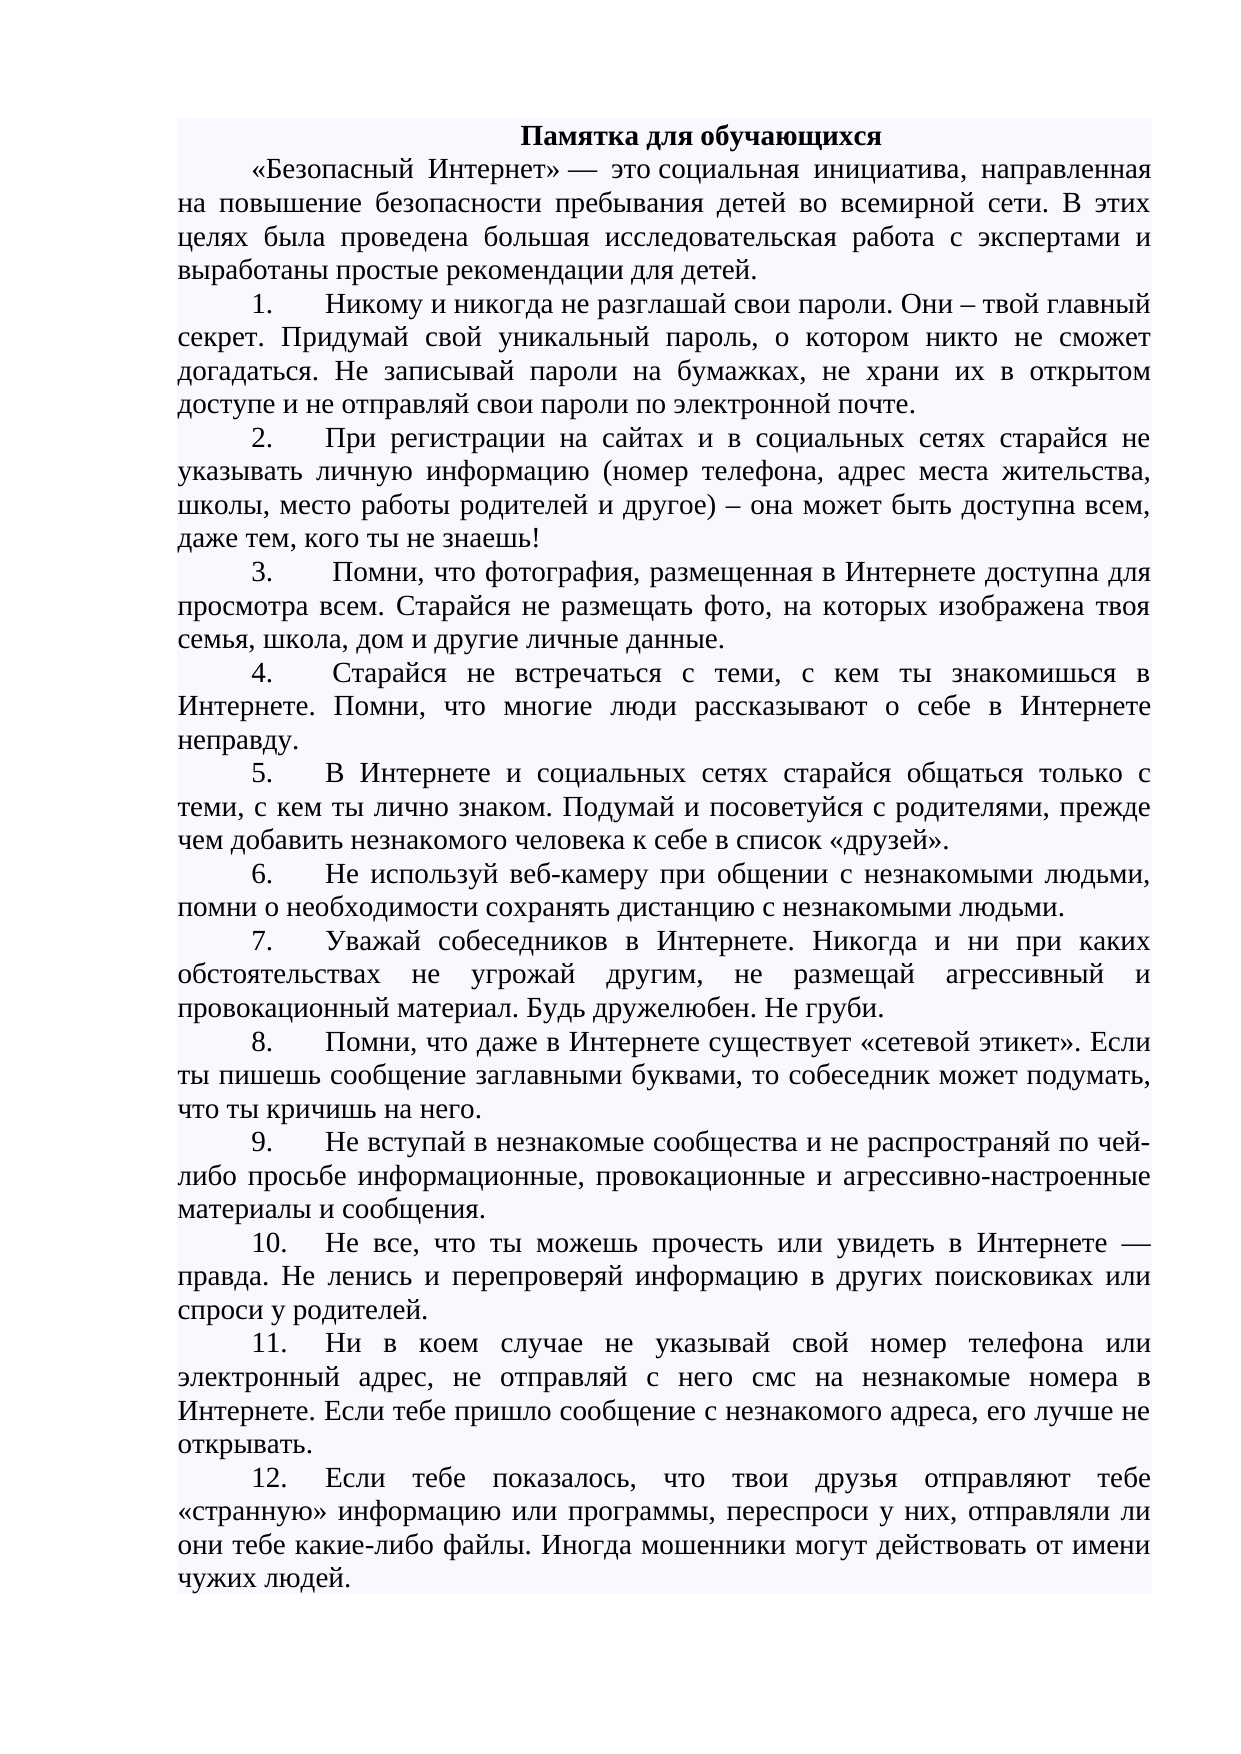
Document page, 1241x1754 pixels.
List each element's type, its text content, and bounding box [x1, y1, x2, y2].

list Помни, что фотография, размещенная в Интернете доступна для просмотра всем. Старайся не размещать фото, на которых изображена твоя семья, школа, дом и другие личные данные. [177, 554, 1152, 655]
list Помни, что даже в Интернете существует «сетевой этикет». Если ты пишешь сообщение заглавными буквами, то собеседник может подумать, что ты кричишь на него. [177, 1024, 1152, 1124]
list Старайся не встречаться с теми, с кем ты знакомишься в Интернете. Помни, что многие люди рассказывают о себе в Интернете неправду. [177, 655, 1152, 755]
list В Интернете и социальных сетях старайся общаться только с теми, с кем ты лично знаком. Подумай и посоветуйся с родителями, прежде чем добавить незнакомого человека к себе в список «друзей». [177, 755, 1152, 856]
list Не вступай в незнакомые сообщества и не распространяй по чей-либо просьбе информационные, провокационные и агрессивно-настроенные материалы и сообщения. [177, 1124, 1152, 1225]
text «Безопасный Интернет» — это социальная инициатива, направленная на повышение безопасности пребывания детей во всемирной сети. В этих целях была проведена большая исследовательская работа с экспертами и выработаны простые рекомендации для детей. [177, 152, 1152, 286]
list Не используй веб-камеру при общении с незнакомыми людьми, помни о необходимости сохранять дистанцию с незнакомыми людьми. [177, 856, 1152, 923]
list Ни в коем случае не указывай свой номер телефона или электронный адрес, не отправляй с него смс на незнакомые номера в Интернете. Если тебе пришло сообщение с незнакомого адреса, его лучше не открывать. [177, 1326, 1152, 1460]
list Никому и никогда не разглашай свои пароли. Они – твой главный секрет. Придумай свой уникальный пароль, о котором никто не сможет догадаться. Не записывай пароли на бумажках, не храни их в открытом доступе и не отправляй свои пароли по электронной почте. [177, 286, 1152, 420]
list Уважай собеседников в Интернете. Никогда и ни при каких обстоятельствах не угрожай другим, не размещай агрессивный и провокационный материал. Будь дружелюбен. Не груби. [177, 923, 1152, 1024]
list При регистрации на сайтах и в социальных сетях старайся не указывать личную информацию (номер телефона, адрес места жительства, школы, место работы родителей и другое) – она может быть доступна всем, даже тем, кого ты не знаешь! [177, 420, 1152, 554]
text Памятка для обучающихся [177, 118, 1152, 152]
list Если тебе показалось, что твои друзья отправляют тебе «странную» информацию или программы, переспроси у них, отправляли ли они тебе какие-либо файлы. Иногда мошенники могут действовать от имени чужих людей. [177, 1460, 1152, 1594]
list Не все, что ты можешь прочесть или увидеть в Интернете — правда. Не ленись и перепроверяй информацию в других поисковиках или спроси у родителей. [177, 1225, 1152, 1326]
